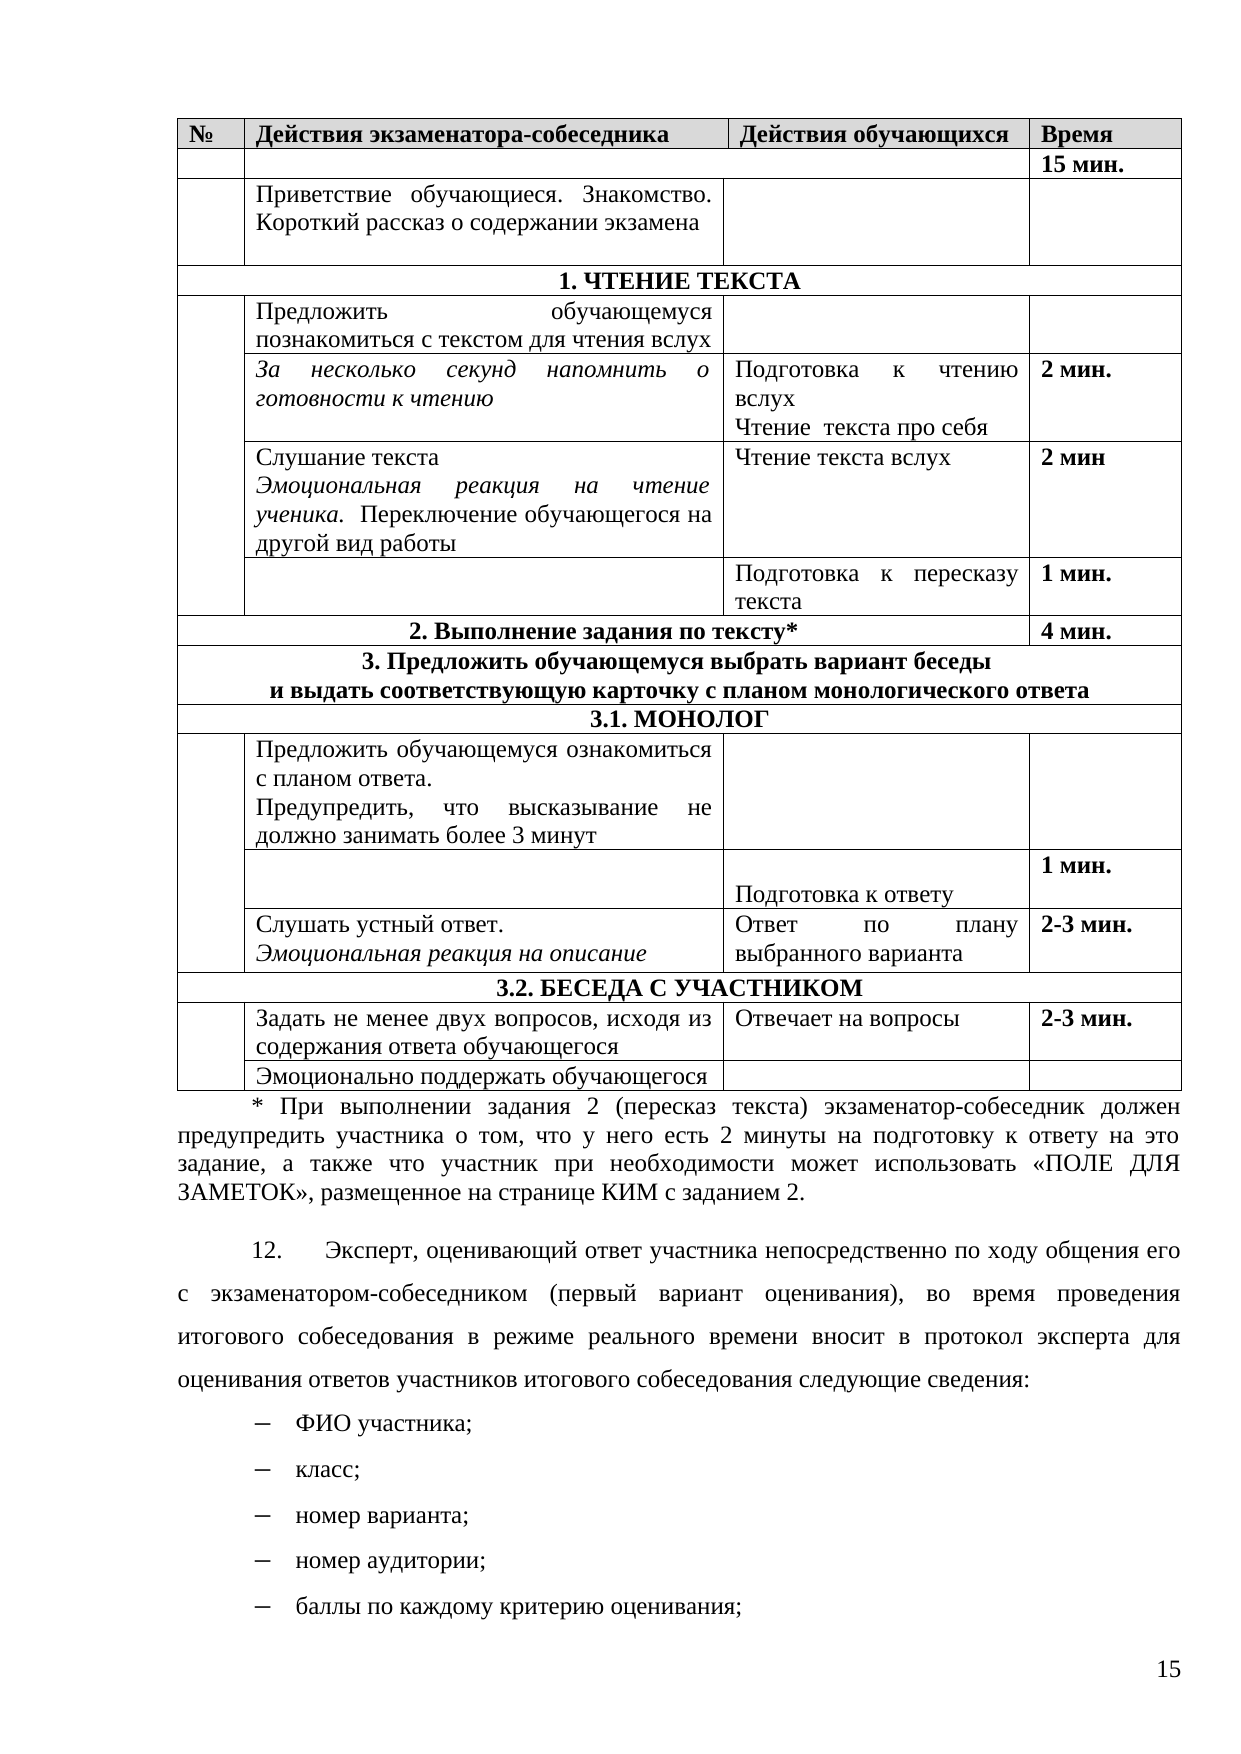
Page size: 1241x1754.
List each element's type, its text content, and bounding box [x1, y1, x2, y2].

list Эксперт, оценивающий ответ участника непосредственно по ходу общения его с экзаменатором-собеседником (первый вариант оценивания), во время проведения итогового собеседования в режиме реального времени вносит в протокол эксперта для оценивания ответов участников итогового собеседования следующие сведения: [177, 1235, 1181, 1393]
table_cell [724, 1061, 1029, 1090]
table_cell [724, 296, 1029, 353]
table_cell 15 мин. [1030, 149, 1181, 178]
table_cell [245, 149, 1029, 178]
table_header Действия экзаменатора-собеседника [245, 119, 728, 148]
table_header Действия обучающихся [729, 119, 1029, 148]
list класс; [177, 1453, 1181, 1483]
table_cell Подготовка к ответу [724, 850, 1029, 908]
table_cell [178, 149, 244, 178]
table_cell [1030, 1061, 1181, 1090]
table_cell 3. Предложить обучающемуся выбрать вариант беседы и выдать соответствующую карточку с планом монологического ответа [178, 646, 1181, 703]
table_cell [724, 179, 1029, 265]
table_cell [178, 734, 244, 972]
table_cell [178, 296, 244, 615]
table_cell 2. Выполнение задания по тексту* [178, 616, 1029, 645]
table_cell 3.1. МОНОЛОГ [178, 705, 1181, 733]
table_header Время [1030, 119, 1181, 148]
table_cell 3.2. БЕСЕДА С УЧАСТНИКОМ [178, 973, 1181, 1002]
table_cell 1. ЧТЕНИЕ ТЕКСТА [178, 266, 1181, 295]
table_cell Подготовка к чтению вслух Чтение текста про себя [724, 354, 1029, 441]
table_cell [178, 179, 244, 265]
table_cell Ответ по плану выбранного варианта [724, 909, 1029, 972]
table_cell [1030, 734, 1181, 849]
table_cell [245, 558, 723, 615]
table_cell Слушание текста Эмоциональная реакция на чтение ученика. Переключение обучающегося на другой вид работы [245, 442, 723, 557]
table_cell [724, 734, 1029, 849]
table_cell 2-3 мин. [1030, 909, 1181, 972]
list * При выполнении задания 2 (пересказ текста) экзаменатор-собеседник должен предупредить участника о том, что у него есть 2 минуты на подготовку к ответу на это задание, а также что участник при необходимости может использовать «ПОЛЕ ДЛЯ ЗАМЕТОК», размещенное на странице КИМ с заданием 2. [177, 1091, 1181, 1206]
table_cell Чтение текста вслух [724, 442, 1029, 557]
table_cell 2 мин. [1030, 354, 1181, 441]
table_cell 1 мин. [1030, 558, 1181, 615]
table_cell Эмоционально поддержать обучающегося [245, 1061, 723, 1090]
table_header № [178, 119, 244, 148]
list номер аудитории; [177, 1544, 1181, 1575]
list ФИО участника; [177, 1407, 1181, 1438]
table_cell Предложить обучающемуся ознакомиться с планом ответа. Предупредить, что высказывание не должно занимать более 3 минут [245, 734, 723, 849]
table_cell [245, 850, 723, 908]
table_cell [178, 1003, 244, 1090]
table_cell [1030, 179, 1181, 265]
table_cell 2 мин [1030, 442, 1181, 557]
table_cell Приветствие обучающиеся. Знакомство. Короткий рассказ о содержании экзамена [245, 179, 723, 265]
table_cell 4 мин. [1030, 616, 1181, 645]
list баллы по каждому критерию оценивания; [177, 1590, 1181, 1621]
table_cell Предложить обучающемуся познакомиться с текстом для чтения вслух [245, 296, 723, 353]
table_cell За несколько секунд напомнить о готовности к чтению [245, 354, 723, 441]
table_cell Подготовка к пересказу текста [724, 558, 1029, 615]
table_cell 1 мин. [1030, 850, 1181, 908]
table_cell Задать не менее двух вопросов, исходя из содержания ответа обучающегося [245, 1003, 723, 1060]
table_cell [1030, 296, 1181, 353]
table_cell Слушать устный ответ. Эмоциональная реакция на описание [245, 909, 723, 972]
list номер варианта; [177, 1499, 1181, 1529]
table_cell Отвечает на вопросы [724, 1003, 1029, 1060]
table_cell 2-3 мин. [1030, 1003, 1181, 1060]
